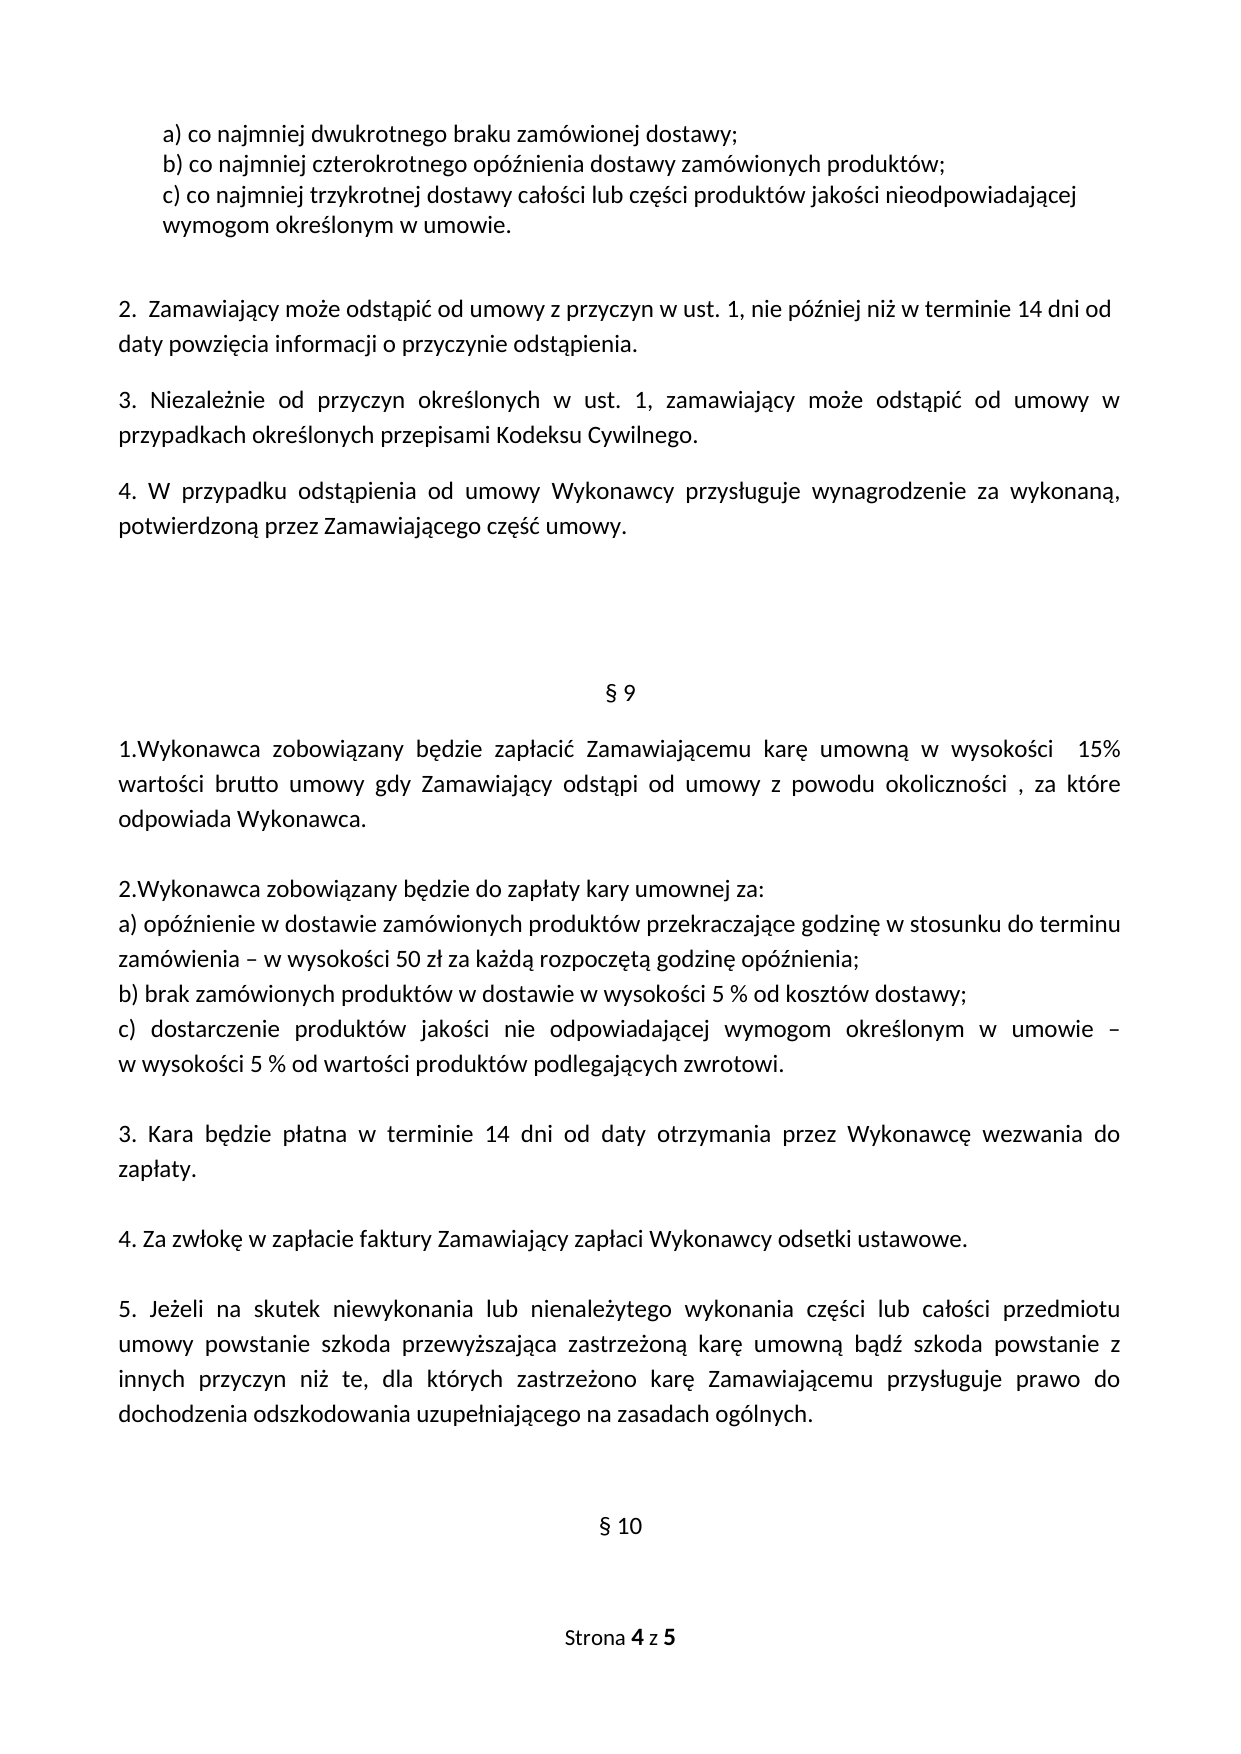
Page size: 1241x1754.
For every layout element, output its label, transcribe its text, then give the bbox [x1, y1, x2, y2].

text 2. Zamawiający może odstąpić od umowy z przyczyn w ust. 1, nie później niż w terminie 14 dni od daty powzięcia informacji o przyczynie odstąpienia. [118, 293, 1122, 359]
text § 9 [118, 677, 1122, 708]
text § 10 [118, 1510, 1122, 1540]
text 3. Niezależnie od przyczyn określonych w ust. 1, zamawiający może odstąpić od umowy w przypadkach określonych przepisami Kodeksu Cywilnego. [118, 384, 1122, 449]
list c) dostarczenie produktów jakości nie odpowiadającej wymogom określonym w umowie – w wysokości 5 % od wartości produktów podlegających zwrotowi. [118, 1013, 1122, 1079]
text b) co najmniej czterokrotnego opóźnienia dostawy zamówionych produktów; [162, 149, 1122, 179]
text 4. W przypadku odstąpienia od umowy Wykonawcy przysługuje wynagrodzenie za wykonaną, potwierdzoną przez Zamawiającego część umowy. [118, 475, 1122, 540]
text a) co najmniej dwukrotnego braku zamówionej dostawy; [162, 118, 1122, 149]
text c) co najmniej trzykrotnej dostawy całości lub części produktów jakości nieodpowiadającej wymogom określonym w umowie. [162, 179, 1122, 240]
list 1.Wykonawca zobowiązany będzie zapłacić Zamawiającemu karę umowną w wysokości 15% wartości brutto umowy gdy Zamawiający odstąpi od umowy z powodu okoliczności , za które odpowiada Wykonawca. [118, 733, 1122, 834]
list a) opóźnienie w dostawie zamówionych produktów przekraczające godzinę w stosunku do terminu zamówienia – w wysokości 50 zł za każdą rozpoczętą godzinę opóźnienia; [118, 908, 1122, 974]
list 4. Za zwłokę w zapłacie faktury Zamawiający zapłaci Wykonawcy odsetki ustawowe. [118, 1223, 1122, 1254]
list 3. Kara będzie płatna w terminie 14 dni od daty otrzymania przez Wykonawcę wezwania do zapłaty. [118, 1118, 1122, 1184]
list b) brak zamówionych produktów w dostawie w wysokości 5 % od kosztów dostawy; [118, 978, 1122, 1009]
list 2.Wykonawca zobowiązany będzie do zapłaty kary umownej za: [118, 873, 1122, 904]
list 5. Jeżeli na skutek niewykonania lub nienależytego wykonania części lub całości przedmiotu umowy powstanie szkoda przewyższająca zastrzeżoną karę umowną bądź szkoda powstanie z innych przyczyn niż te, dla których zastrzeżono karę Zamawiającemu przysługuje prawo do dochodzenia odszkodowania uzupełniającego na zasadach ogólnych. [118, 1293, 1122, 1429]
